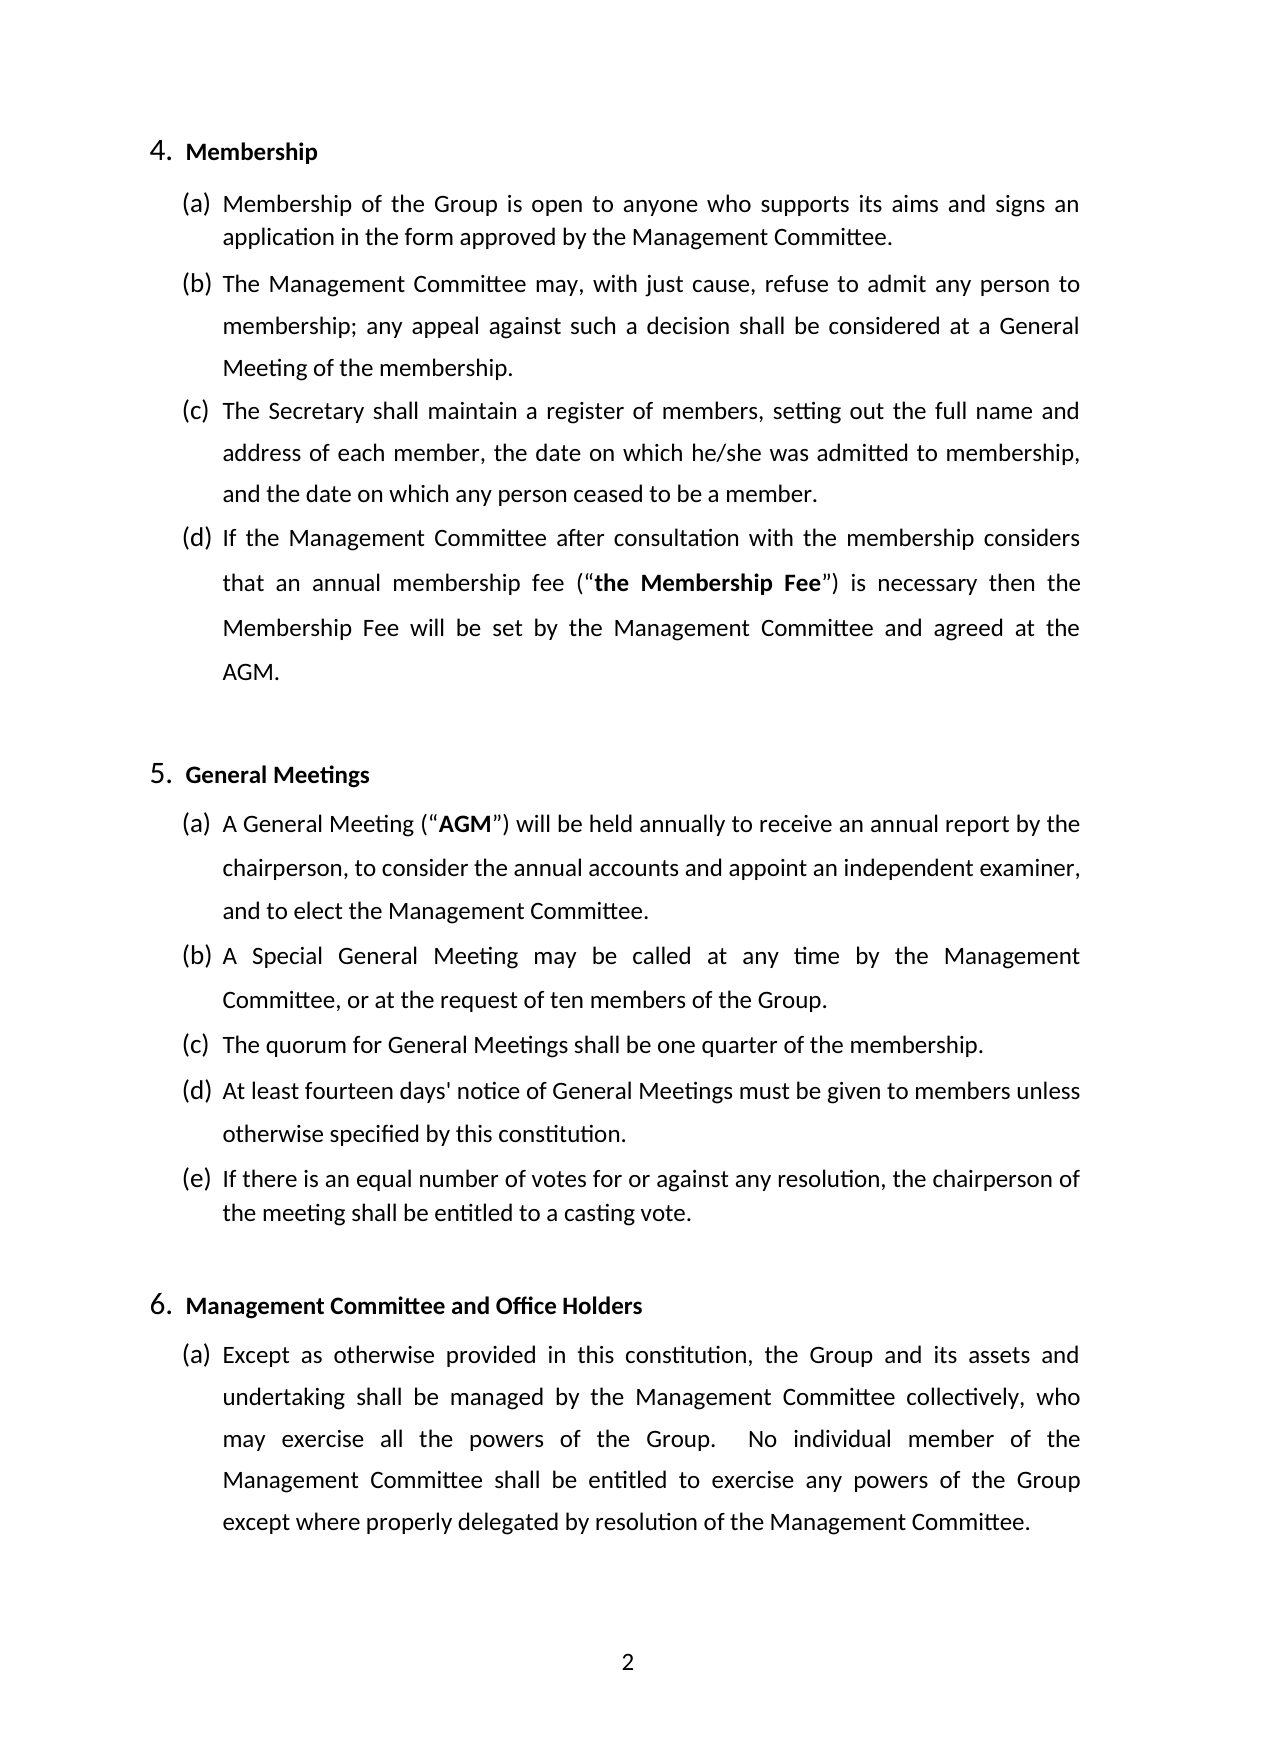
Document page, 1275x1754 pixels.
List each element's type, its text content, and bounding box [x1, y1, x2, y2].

list If there is an equal number of votes for or against any resolution, the chairperson of the meeting shall be entitled to a casting vote. [182, 1161, 1081, 1227]
list The quorum for General Meetings shall be one quarter of the membership. [182, 1027, 1081, 1060]
list The Management Committee may, with just cause, refuse to admit any person to membership; any appeal against such a decision shall be considered at a General Meeting of the membership. [182, 266, 1081, 382]
list At least fourteen days' notice of General Meetings must be given to members unless otherwise specified by this constitution. [182, 1073, 1081, 1149]
list A General Meeting (“AGM”) will be held annually to receive an annual report by the chairperson, to consider the annual accounts and appoint an independent examiner, and to elect the Management Committee. [182, 807, 1081, 926]
list If the Management Committee after consultation with the membership considers that an annual membership fee (“the Membership Fee”) is necessary then the Membership Fee will be set by the Management Committee and agreed at the AGM. [182, 520, 1081, 687]
list A Special General Meeting may be called at any time by the Management Committee, or at the request of ten members of the Group. [182, 938, 1081, 1014]
list The Secretary shall maintain a register of members, setting out the full name and address of each member, the date on which he/she was admitted to membership, and the date on which any person ceased to be a member. [182, 393, 1081, 509]
list General Meetings [149, 753, 1106, 791]
list Membership of the Group is open to anyone who supports its aims and signs an application in the form approved by the Management Committee. [182, 186, 1081, 252]
list Management Committee and Office Holders [149, 1284, 1106, 1322]
list Except as otherwise provided in this constitution, the Group and its assets and undertaking shall be managed by the Management Committee collectively, who may exercise all the powers of the Group. No individual member of the Management Committee shall be entitled to exercise any powers of the Group except where properly delegated by resolution of the Management Committee. [182, 1337, 1081, 1536]
list Membership [149, 130, 1106, 168]
